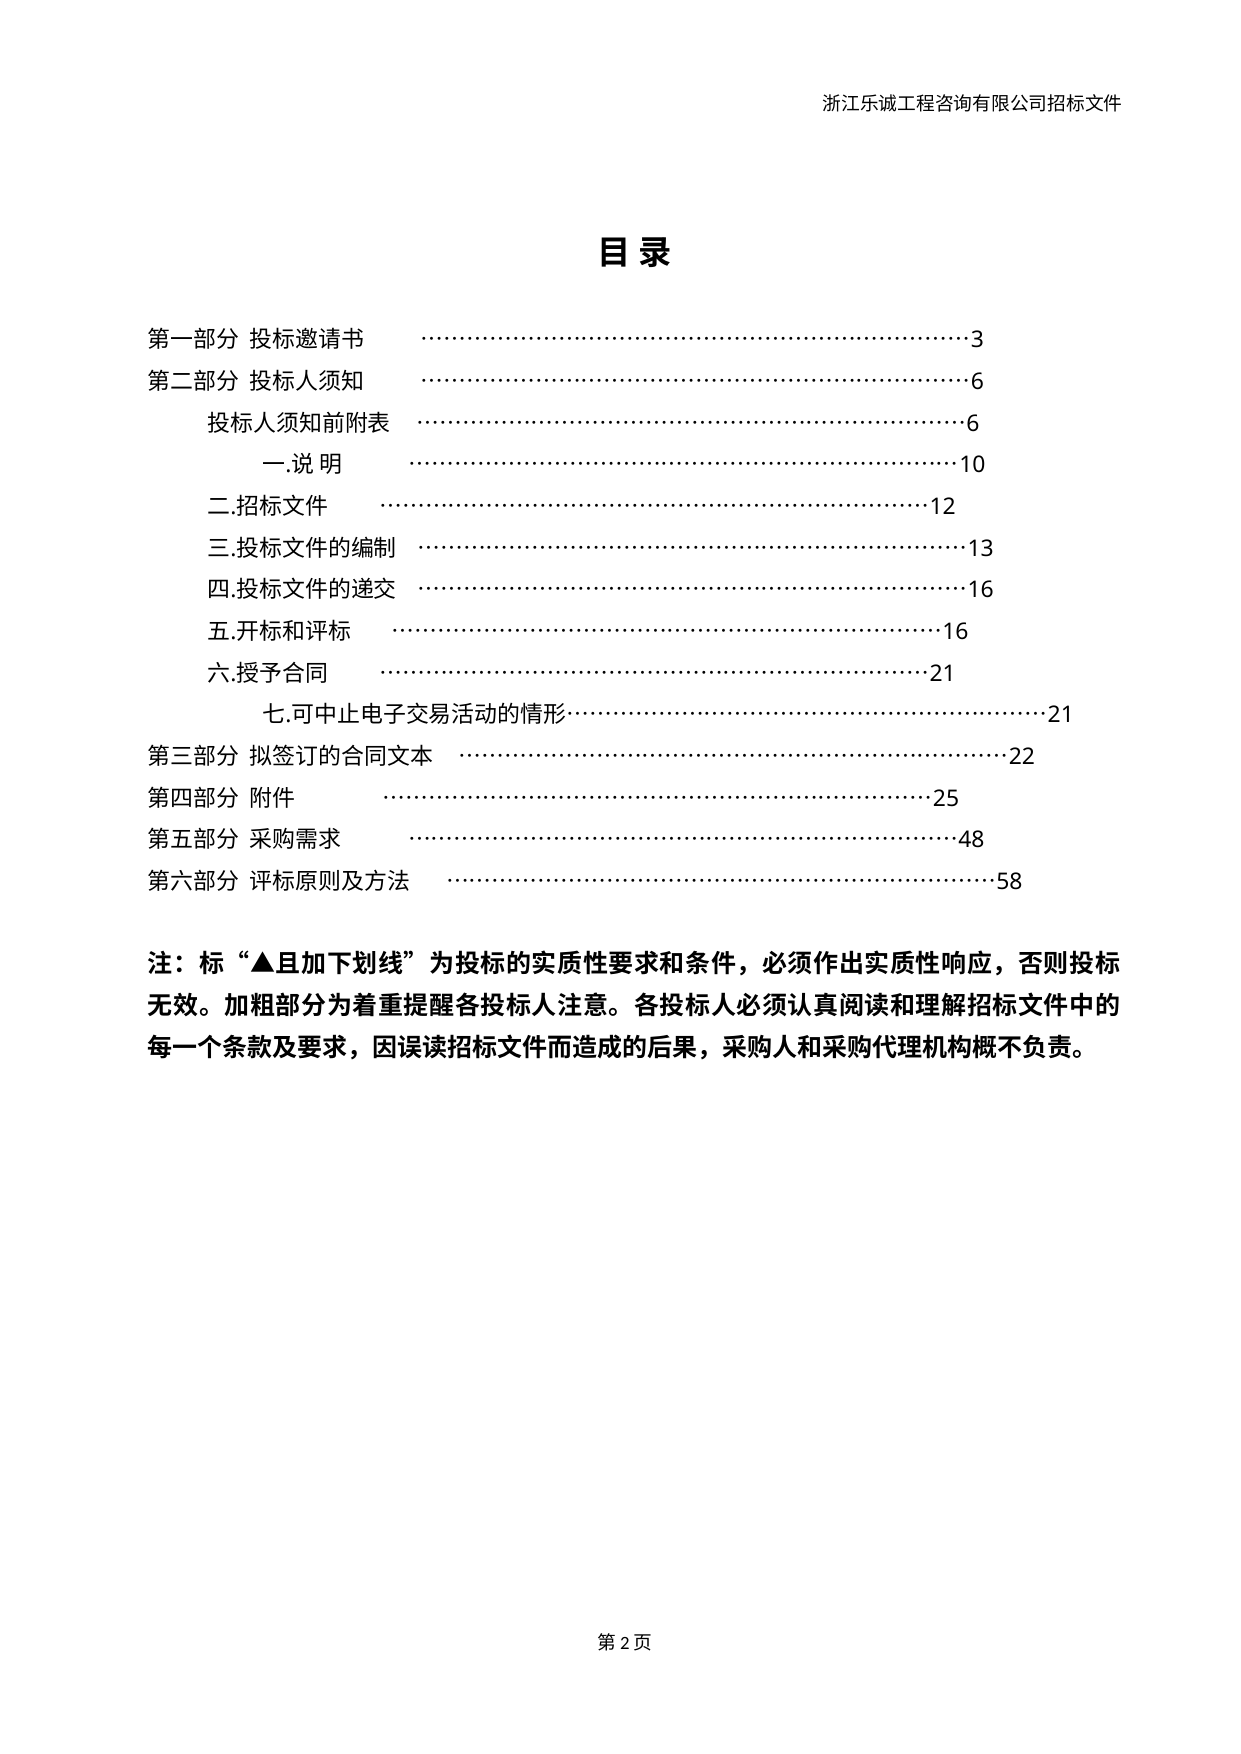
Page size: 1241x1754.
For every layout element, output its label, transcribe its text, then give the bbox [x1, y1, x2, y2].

text 目 录 [148, 231, 1122, 273]
text 二.招标文件 ………………………………………………………………12 [148, 481, 1122, 523]
text 投标人须知前附表 ………………………………………………………………6 [148, 398, 1122, 439]
text 七.可中止电子交易活动的情形………………………………………………………21 [148, 689, 1122, 731]
text 第五部分 采购需求 ………………………………………………………………48 [148, 814, 1122, 856]
text 六.授予合同 ………………………………………………………………21 [148, 648, 1122, 689]
text 第三部分 拟签订的合同文本 ………………………………………………………………22 [148, 731, 1122, 773]
text 三.投标文件的编制 ………………………………………………………………13 [148, 523, 1122, 564]
text 第一部分 投标邀请书 ………………………………………………………………3 [148, 314, 1122, 356]
text 第四部分 附件 ………………………………………………………………25 [148, 773, 1122, 814]
text 注：标“▲且加下划线”为投标的实质性要求和条件，必须作出实质性响应，否则投标无效。加粗部分为着重提醒各投标人注意。各投标人必须认真阅读和理解招标文件中的每一个条款及要求，因误读招标文件而造成的后果，采购人和采购代理机构概不负责。 [148, 939, 1122, 1064]
text 一.说 明 ………………………………………………………………10 [148, 439, 1122, 481]
text 四.投标文件的递交 ………………………………………………………………16 [148, 564, 1122, 606]
text 第二部分 投标人须知 ………………………………………………………………6 [148, 356, 1122, 398]
text 第六部分 评标原则及方法 ………………………………………………………………58 [148, 856, 1122, 898]
text 五.开标和评标 ………………………………………………………………16 [148, 606, 1122, 648]
